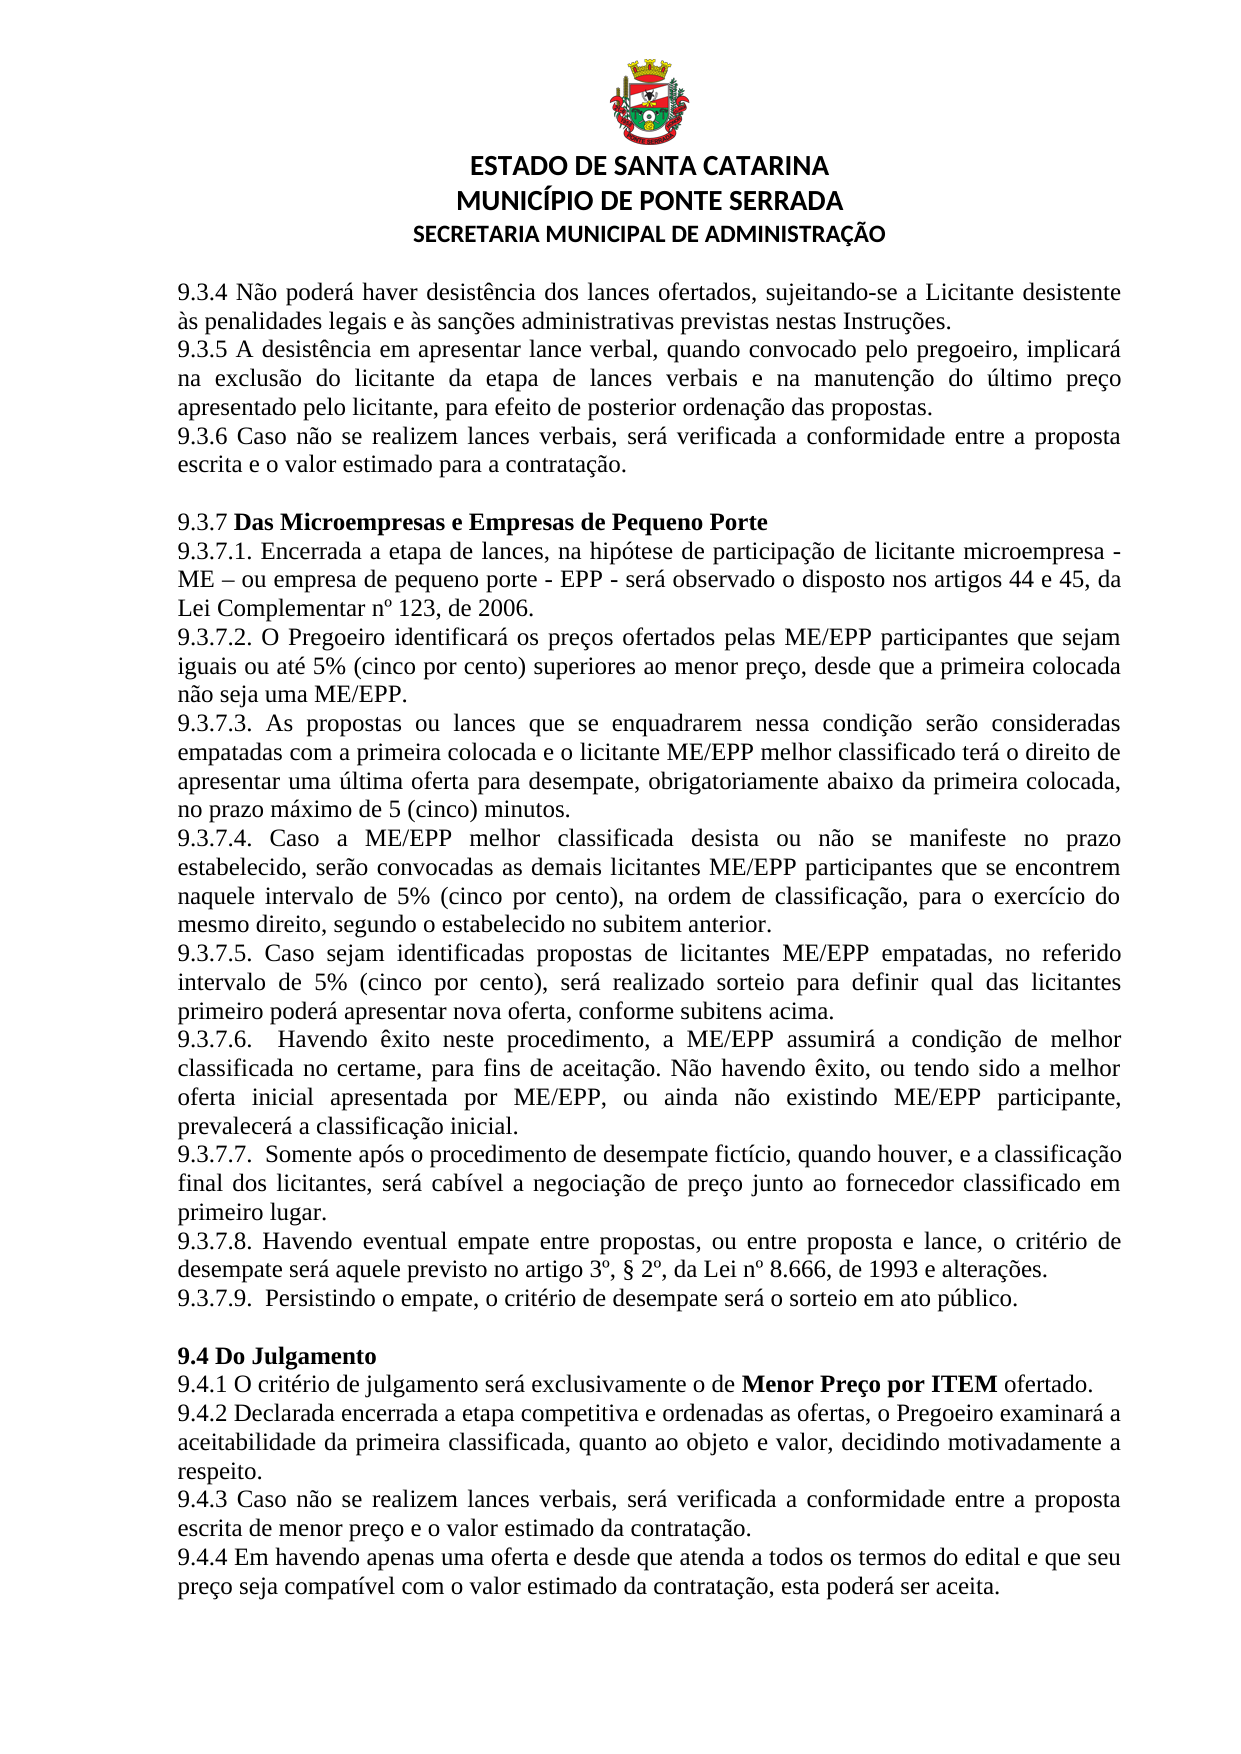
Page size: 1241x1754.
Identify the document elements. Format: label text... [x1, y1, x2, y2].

text 9.4.4 Em havendo apenas uma oferta e desde que atenda a todos os termos do edital e que seu preço seja compatível com o valor estimado da contratação, esta poderá ser aceita. [177, 1542, 1122, 1599]
text 9.4.3 Caso não se realizem lances verbais, será verificada a conformidade entre a proposta escrita de menor preço e o valor estimado da contratação. [177, 1484, 1122, 1542]
text 9.3.4 Não poderá haver desistência dos lances ofertados, sujeitando-se a Licitante desistente às penalidades legais e às sanções administrativas previstas nestas Instruções. [177, 277, 1122, 334]
text 9.3.6 Caso não se realizem lances verbais, será verificada a conformidade entre a proposta escrita e o valor estimado para a contratação. [177, 421, 1122, 478]
text 9.3.7.2. O Pregoeiro identificará os preços ofertados pelas ME/EPP participantes que sejam iguais ou até 5% (cinco por cento) superiores ao menor preço, desde que a primeira colocada não seja uma ME/EPP. [177, 622, 1122, 708]
text 9.3.7.3. As propostas ou lances que se enquadrarem nessa condição serão consideradas empatadas com a primeira colocada e o licitante ME/EPP melhor classificado terá o direito de apresentar uma última oferta para desempate, obrigatoriamente abaixo da primeira colocada, no prazo máximo de 5 (cinco) minutos. [177, 708, 1122, 823]
text 9.3.7.5. Caso sejam identificadas propostas de licitantes ME/EPP empatadas, no referido intervalo de 5% (cinco por cento), será realizado sorteio para definir qual das licitantes primeiro poderá apresentar nova oferta, conforme subitens acima. [177, 938, 1122, 1024]
picture [609, 59, 690, 147]
text 9.3.5 A desistência em apresentar lance verbal, quando convocado pelo pregoeiro, implicará na exclusão do licitante da etapa de lances verbais e na manutenção do último preço apresentado pelo licitante, para efeito de posterior ordenação das propostas. [177, 334, 1122, 421]
text 9.3.7.7. Somente após o procedimento de desempate fictício, quando houver, e a classificação final dos licitantes, será cabível a negociação de preço junto ao fornecedor classificado em primeiro lugar. [177, 1139, 1122, 1226]
text 9.3.7.8. Havendo eventual empate entre propostas, ou entre proposta e lance, o critério de desempate será aquele previsto no artigo 3º, § 2º, da Lei nº 8.666, de 1993 e alterações. [177, 1226, 1122, 1283]
text 9.4.1 O critério de julgamento será exclusivamente o de Menor Preço por ITEM ofertado. [177, 1369, 1122, 1398]
text 9.3.7.4. Caso a ME/EPP melhor classificada desista ou não se manifeste no prazo estabelecido, serão convocadas as demais licitantes ME/EPP participantes que se encontrem naquele intervalo de 5% (cinco por cento), na ordem de classificação, para o exercício do mesmo direito, segundo o estabelecido no subitem anterior. [177, 823, 1122, 938]
text 9.4.2 Declarada encerrada a etapa competitiva e ordenadas as ofertas, o Pregoeiro examinará a aceitabilidade da primeira classificada, quanto ao objeto e valor, decidindo motivadamente a respeito. [177, 1398, 1122, 1484]
text 9.3.7.1. Encerrada a etapa de lances, na hipótese de participação de licitante microempresa - ME – ou empresa de pequeno porte - EPP - será observado o disposto nos artigos 44 e 45, da Lei Complementar nº 123, de 2006. [177, 536, 1122, 622]
text 9.4 Do Julgamento [177, 1341, 1122, 1369]
text 9.3.7.6. Havendo êxito neste procedimento, a ME/EPP assumirá a condição de melhor classificada no certame, para fins de aceitação. Não havendo êxito, ou tendo sido a melhor oferta inicial apresentada por ME/EPP, ou ainda não existindo ME/EPP participante, prevalecerá a classificação inicial. [177, 1024, 1122, 1139]
text 9.3.7 Das Microempresas e Empresas de Pequeno Porte [177, 507, 1122, 536]
text 9.3.7.9. Persistindo o empate, o critério de desempate será o sorteio em ato público. [177, 1283, 1122, 1312]
